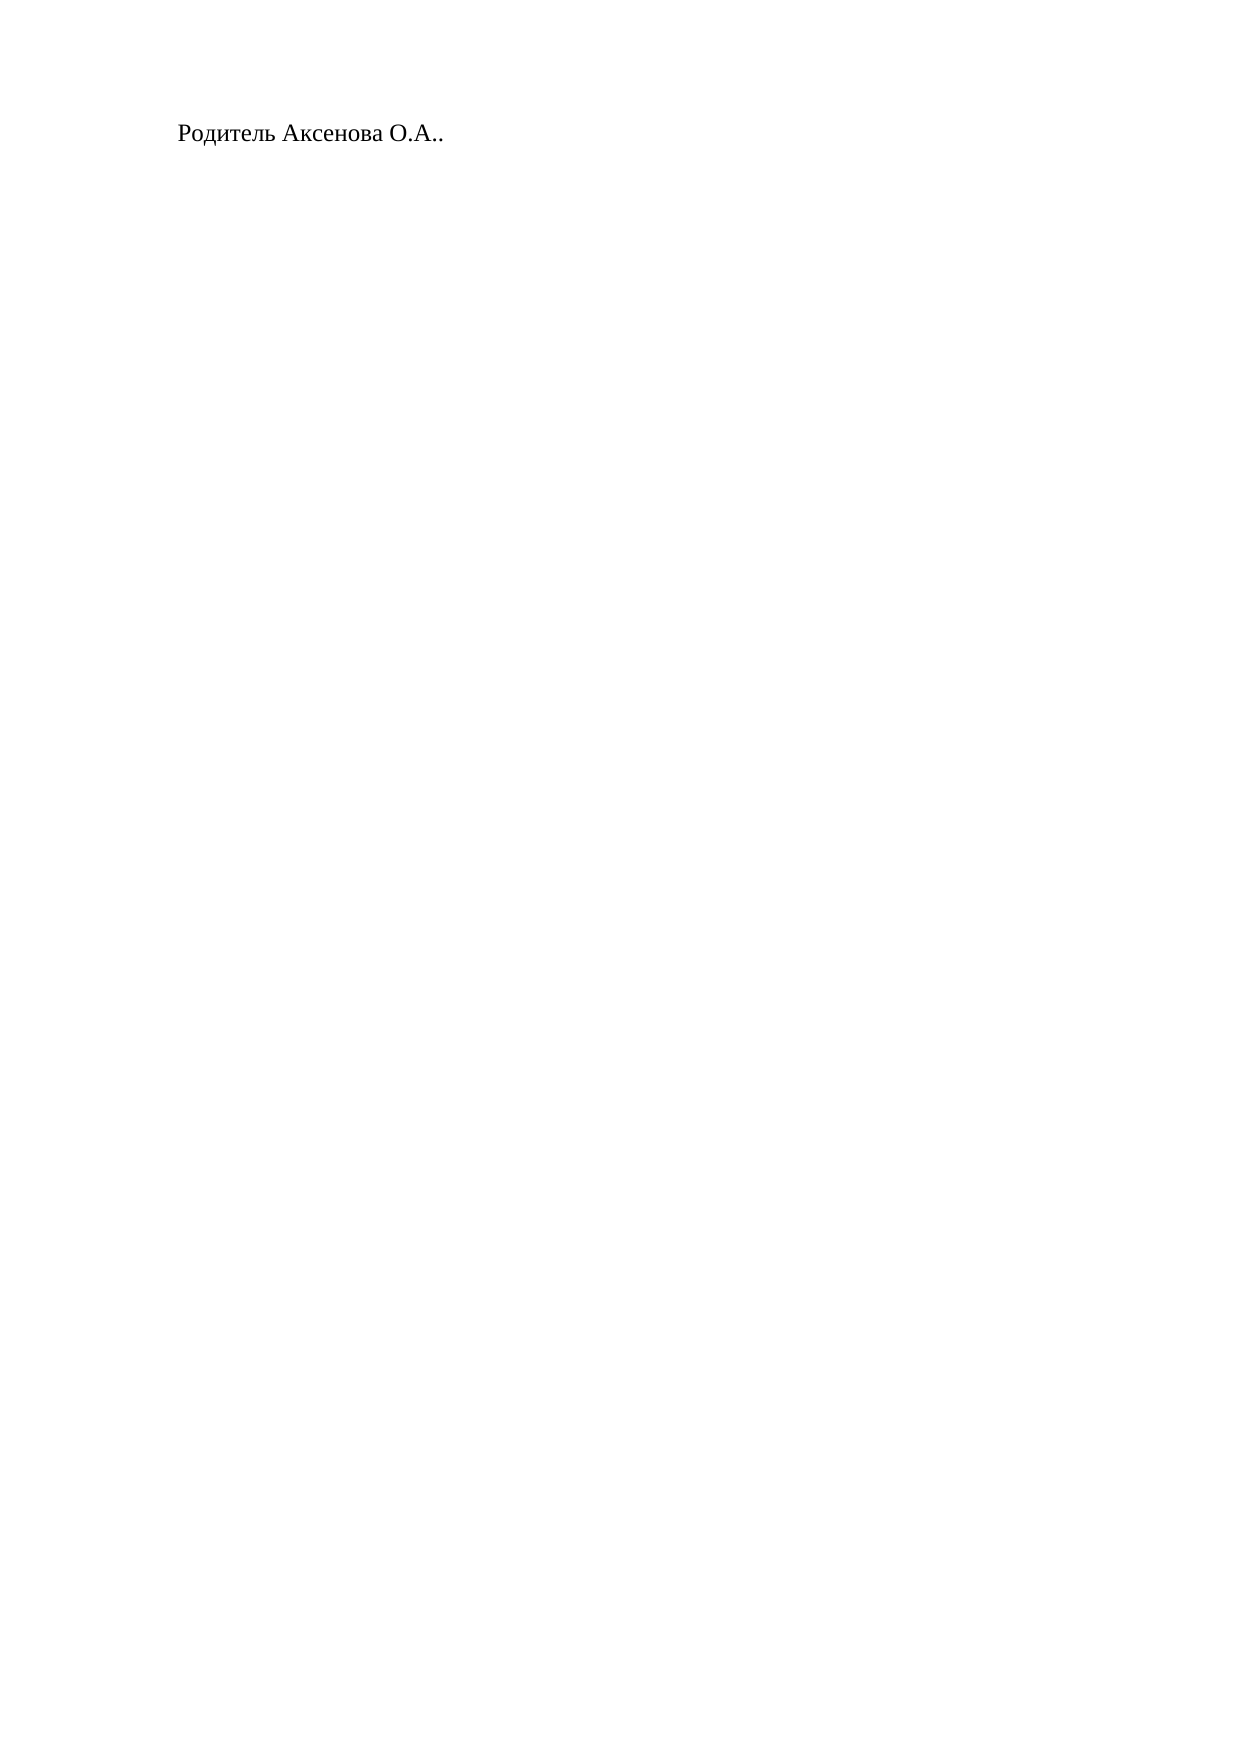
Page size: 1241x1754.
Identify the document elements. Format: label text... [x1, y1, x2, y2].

text Родитель Аксенова О.А.. [177, 118, 1152, 147]
